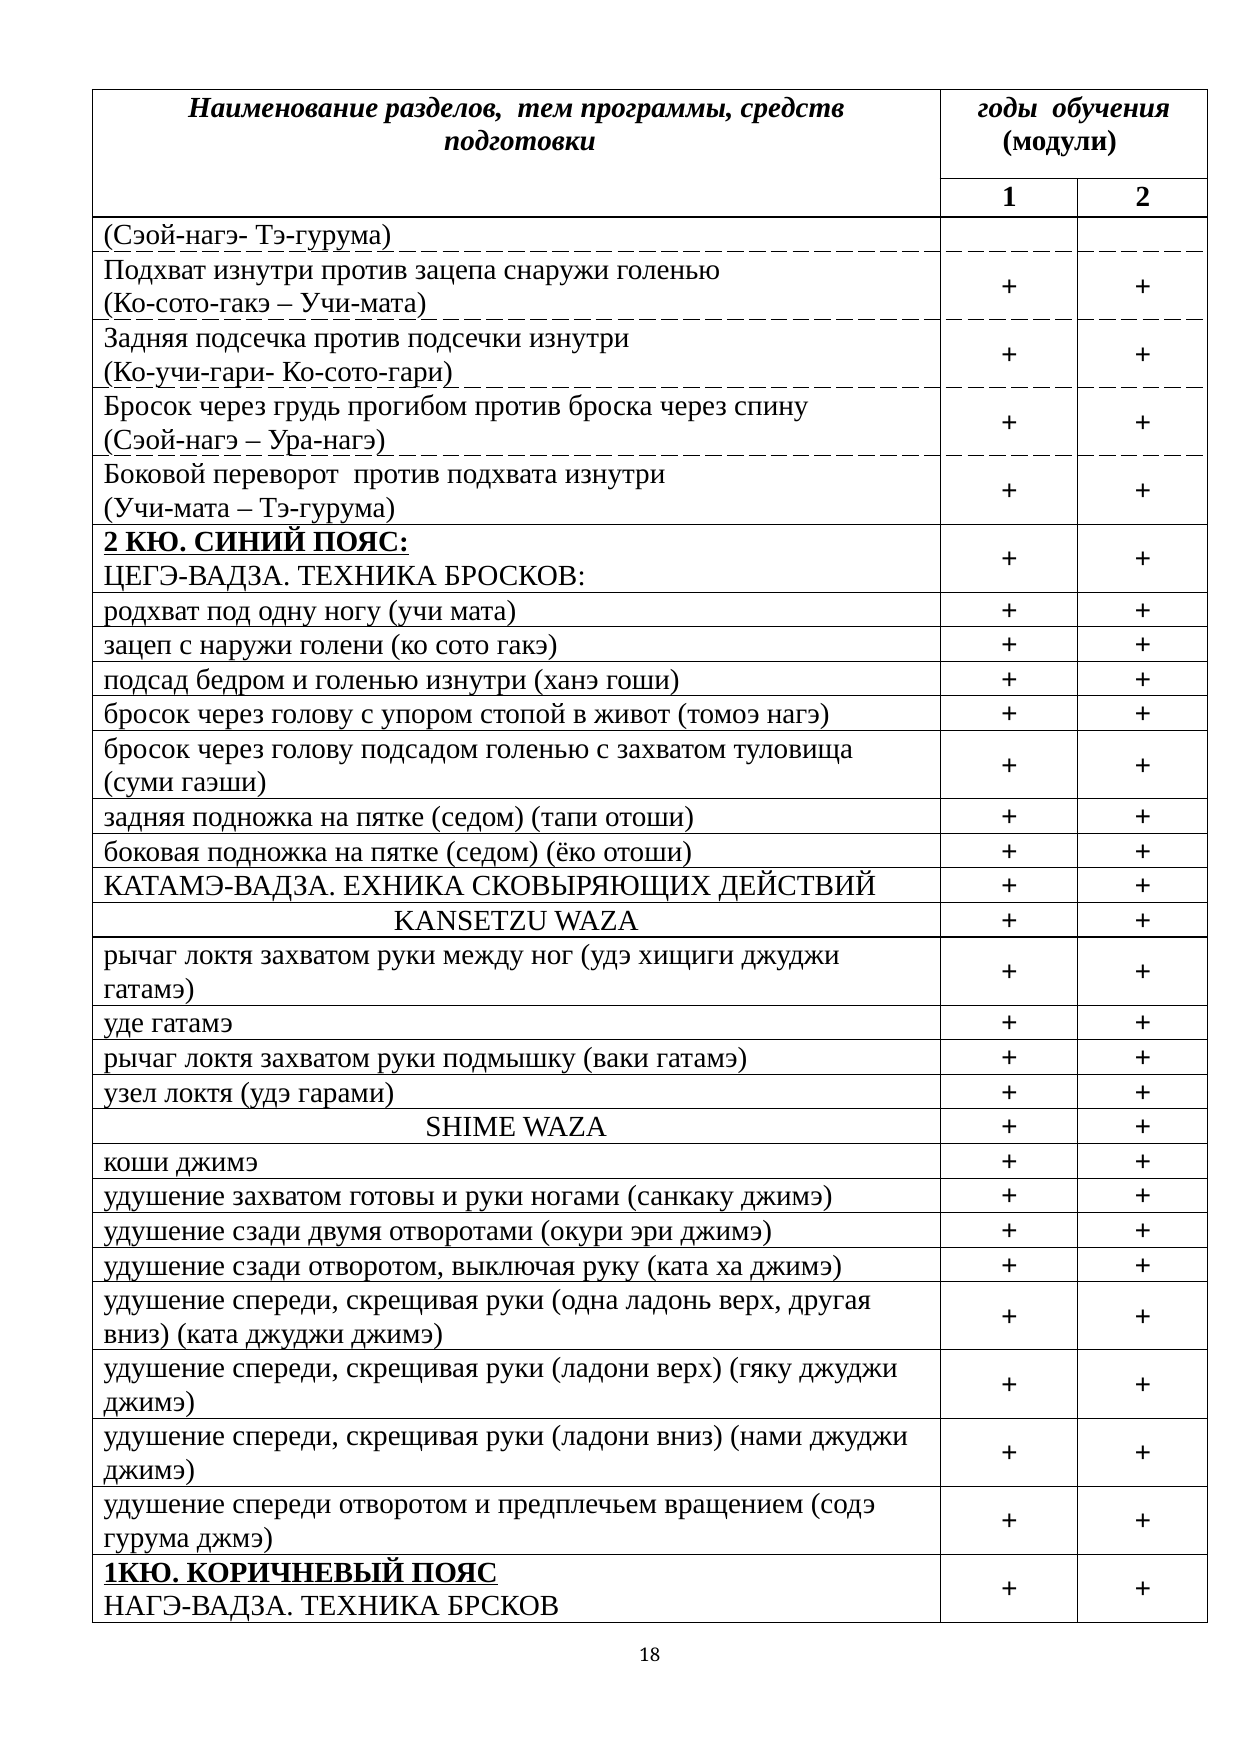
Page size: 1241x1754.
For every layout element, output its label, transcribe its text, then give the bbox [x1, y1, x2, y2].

table_cell + [941, 1144, 1077, 1177]
table_cell родхват под одну ногу (учи мата) [93, 593, 940, 626]
table_cell + [941, 1350, 1077, 1417]
table_cell боковая подножка на пятке (седом) (ёко отоши) [93, 834, 940, 867]
table_cell + [941, 1179, 1077, 1212]
table_cell + [941, 1213, 1077, 1247]
table_cell + [1078, 938, 1207, 1004]
table_cell + [941, 938, 1077, 1004]
table_cell КАТАМЭ-ВАДЗА. ЕХНИКА СКОВЫРЯЮЩИХ ДЕЙСТВИЙ [93, 868, 940, 902]
table_cell SHIME WAZA [93, 1109, 940, 1143]
table_cell + [1078, 1040, 1207, 1074]
table_header годы обучения (модули) [941, 90, 1207, 178]
table_cell подсад бедром и голенью изнутри (ханэ гоши) [93, 662, 940, 695]
table_cell уде гатамэ [93, 1006, 940, 1039]
table_cell удушение спереди, скрещивая руки (ладони верх) (гяку джуджи джимэ) [93, 1350, 940, 1417]
table_cell + [941, 799, 1077, 833]
table_cell + [941, 1248, 1077, 1281]
table_cell + [941, 525, 1077, 592]
table_cell Задняя подсечка против подсечки изнутри (Ко-учи-гари- Ко-сото-гари) [93, 319, 940, 387]
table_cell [93, 218, 940, 251]
table_cell бросок через голову подсадом голенью с захватом туловища (суми гаэши) [93, 731, 940, 798]
table_cell 2 [1078, 179, 1207, 216]
table_cell рычаг локтя захватом руки подмышку (ваки гатамэ) [93, 1040, 940, 1074]
table_cell + [1078, 1248, 1207, 1281]
table_cell удушение спереди, скрещивая руки (одна ладонь верх, другая вниз) (ката джуджи джимэ) [93, 1282, 940, 1349]
table_cell + [1078, 1282, 1207, 1349]
table_cell + [941, 1040, 1077, 1074]
table_cell + [1078, 1109, 1207, 1143]
table_cell удушение захватом готовы и руки ногами (санкаку джимэ) [93, 1179, 940, 1212]
table_cell + [1078, 868, 1207, 902]
table_cell + [1078, 455, 1207, 523]
table_cell удушение сзади двумя отворотами (окури эри джимэ) [93, 1213, 940, 1247]
table_cell узел локтя (удэ гарами) [93, 1075, 940, 1108]
table_cell + [1078, 1419, 1207, 1486]
table_cell + [1078, 799, 1207, 833]
table_cell + [1078, 696, 1207, 730]
table_cell + [941, 455, 1077, 523]
table_cell + [941, 387, 1077, 455]
table_cell коши джимэ [93, 1144, 940, 1177]
table_cell + [1078, 1075, 1207, 1108]
table_cell + [941, 251, 1077, 319]
table_cell Бросок через грудь прогибом против броска через спину (Сэой-нагэ – Ура-нагэ) [93, 387, 940, 455]
table_cell + [1078, 731, 1207, 798]
table_cell + [941, 662, 1077, 695]
table_cell + [1078, 662, 1207, 695]
table_cell + [1078, 218, 1207, 251]
table_cell 2 КЮ. СИНИЙ ПОЯС: ЦЕГЭ-ВАДЗА. ТЕХНИКА БРОСКОВ: [93, 525, 940, 592]
table_cell + [1078, 593, 1207, 626]
table_cell + [1078, 1487, 1207, 1554]
table_cell + [1078, 1144, 1207, 1177]
table_cell + [941, 1282, 1077, 1349]
table_cell + [941, 218, 1077, 251]
table_cell Подхват изнутри против зацепа снаружи голенью (Ко-сото-гакэ – Учи-мата) [93, 251, 940, 319]
table_cell зацеп с наружи голени (ко сото гакэ) [93, 627, 940, 661]
table_cell + [1078, 387, 1207, 455]
table_cell + [1078, 319, 1207, 387]
table_cell + [941, 1555, 1077, 1622]
table_cell + [1078, 1006, 1207, 1039]
table_cell + [1078, 627, 1207, 661]
table_cell + [941, 1109, 1077, 1143]
table_cell + [1078, 525, 1207, 592]
table_cell + [941, 1075, 1077, 1108]
table_cell 1 [941, 179, 1077, 216]
table_cell + [941, 319, 1077, 387]
table_cell + [941, 593, 1077, 626]
table_cell + [1078, 1213, 1207, 1247]
table_cell + [941, 1006, 1077, 1039]
table_cell + [1078, 834, 1207, 867]
table_cell бросок через голову с упором стопой в живот (томоэ нагэ) [93, 696, 940, 730]
table_cell + [1078, 1555, 1207, 1622]
table_cell + [941, 868, 1077, 902]
table_cell KANSETZU WAZA [93, 903, 940, 936]
table_cell + [941, 731, 1077, 798]
table_cell задняя подножка на пятке (седом) (тапи отоши) [93, 799, 940, 833]
table_cell удушение спереди отворотом и предплечьем вращением (содэ гурума джмэ) [93, 1487, 940, 1554]
table_cell + [941, 1419, 1077, 1486]
table_cell + [1078, 1350, 1207, 1417]
table_cell + [1078, 251, 1207, 319]
table_cell + [941, 834, 1077, 867]
table_cell удушение спереди, скрещивая руки (ладони вниз) (нами джуджи джимэ) [93, 1419, 940, 1486]
table_cell + [1078, 1179, 1207, 1212]
table_cell Боковой переворот против подхвата изнутри (Учи-мата – Тэ-гурума) [93, 455, 940, 523]
table_cell + [941, 696, 1077, 730]
table_cell удушение сзади отворотом, выключая руку (ката ха джимэ) [93, 1248, 940, 1281]
table_cell + [1078, 903, 1207, 936]
table_cell рычаг локтя захватом руки между ног (удэ хищиги джуджи гатамэ) [93, 938, 940, 1004]
table_cell + [941, 1487, 1077, 1554]
table_cell + [941, 903, 1077, 936]
table_cell + [941, 627, 1077, 661]
table_header Наименование разделов, тем программы, средств подготовки [93, 90, 940, 216]
table_cell 1КЮ. КОРИЧНЕВЫЙ ПОЯС НАГЭ-ВАДЗА. ТЕХНИКА БРСКОВ [93, 1555, 940, 1622]
